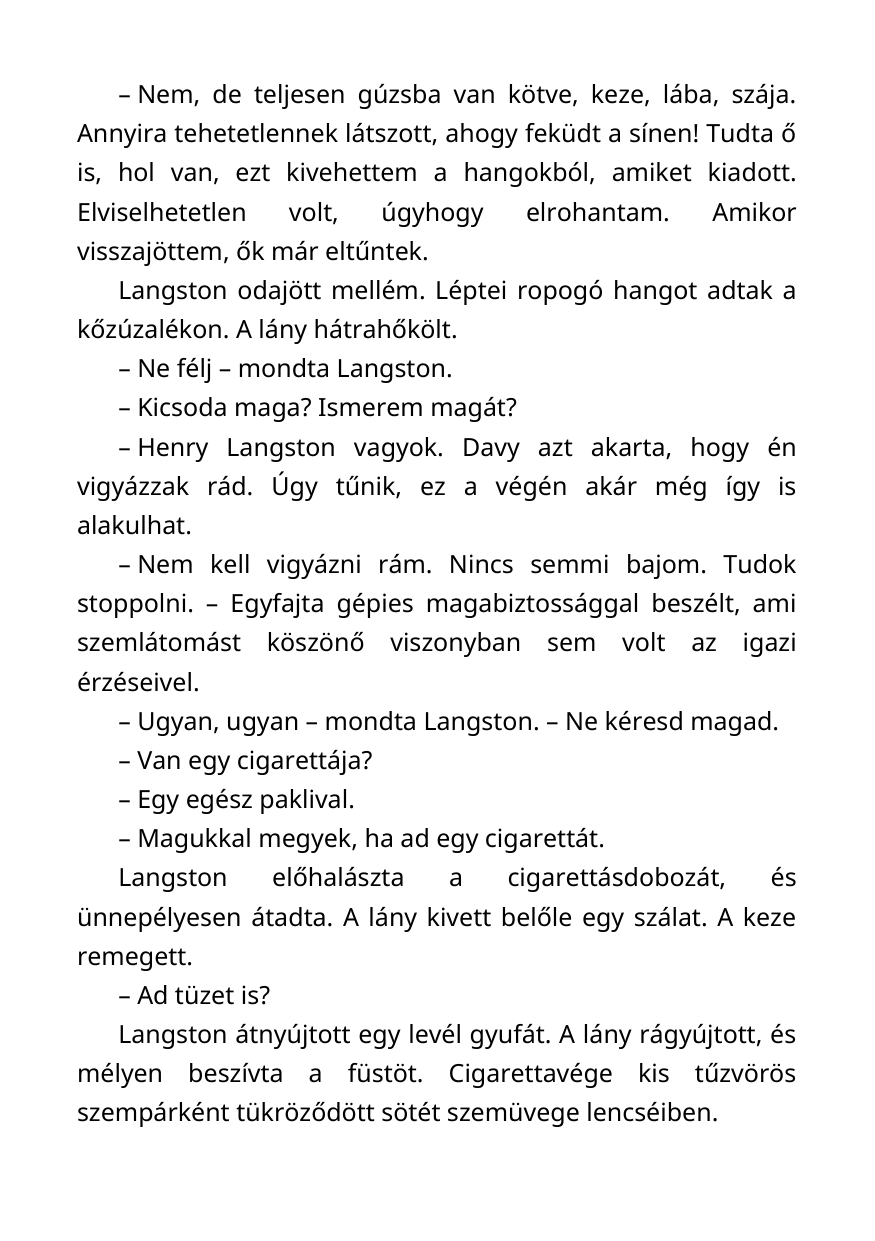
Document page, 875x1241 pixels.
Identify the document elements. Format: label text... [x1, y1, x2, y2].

text Langston előhalászta a cigarettásdobozát, és ünnepélyesen átadta. A lány kivett belőle egy szálat. A keze remegett. [77, 860, 797, 972]
text – Kicsoda maga? Ismerem magát? [77, 390, 797, 424]
text – Van egy cigarettája? [77, 743, 797, 777]
text Langston odajött mellém. Léptei ropogó hangot adtak a kőzúzalékon. A lány hátrahőkölt. [77, 273, 797, 346]
text Langston átnyújtott egy levél gyufát. A lány rágyújtott, és mélyen beszívta a füstöt. Cigarettavége kis tűzvörös szempárként tükröződött sötét szemüvege lencséiben. [77, 1017, 797, 1129]
text – Magukkal megyek, ha ad egy cigarettát. [77, 821, 797, 855]
text – Nem kell vigyázni rám. Nincs semmi bajom. Tudok stoppolni. – Egyfajta gépies magabiztossággal beszélt, ami szemlátomást köszönő viszonyban sem volt az igazi érzéseivel. [77, 547, 797, 698]
text – Egy egész paklival. [77, 782, 797, 816]
text – Henry Langston vagyok. Davy azt akarta, hogy én vigyázzak rád. Úgy tűnik, ez a végén akár még így is alakulhat. [77, 429, 797, 542]
text – Ne félj – mondta Langston. [77, 351, 797, 385]
text – Nem, de teljesen gúzsba van kötve, keze, lába, szája. Annyira tehetetlennek látszott, ahogy feküdt a sínen! Tudta ő is, hol van, ezt kivehettem a hangokból, amiket kiadott. Elviselhetetlen volt, úgyhogy elrohantam. Amikor visszajöttem, ők már eltűntek. [77, 77, 797, 267]
text – Ad tüzet is? [77, 978, 797, 1012]
text – Ugyan, ugyan – mondta Langston. – Ne kéresd magad. [77, 703, 797, 737]
